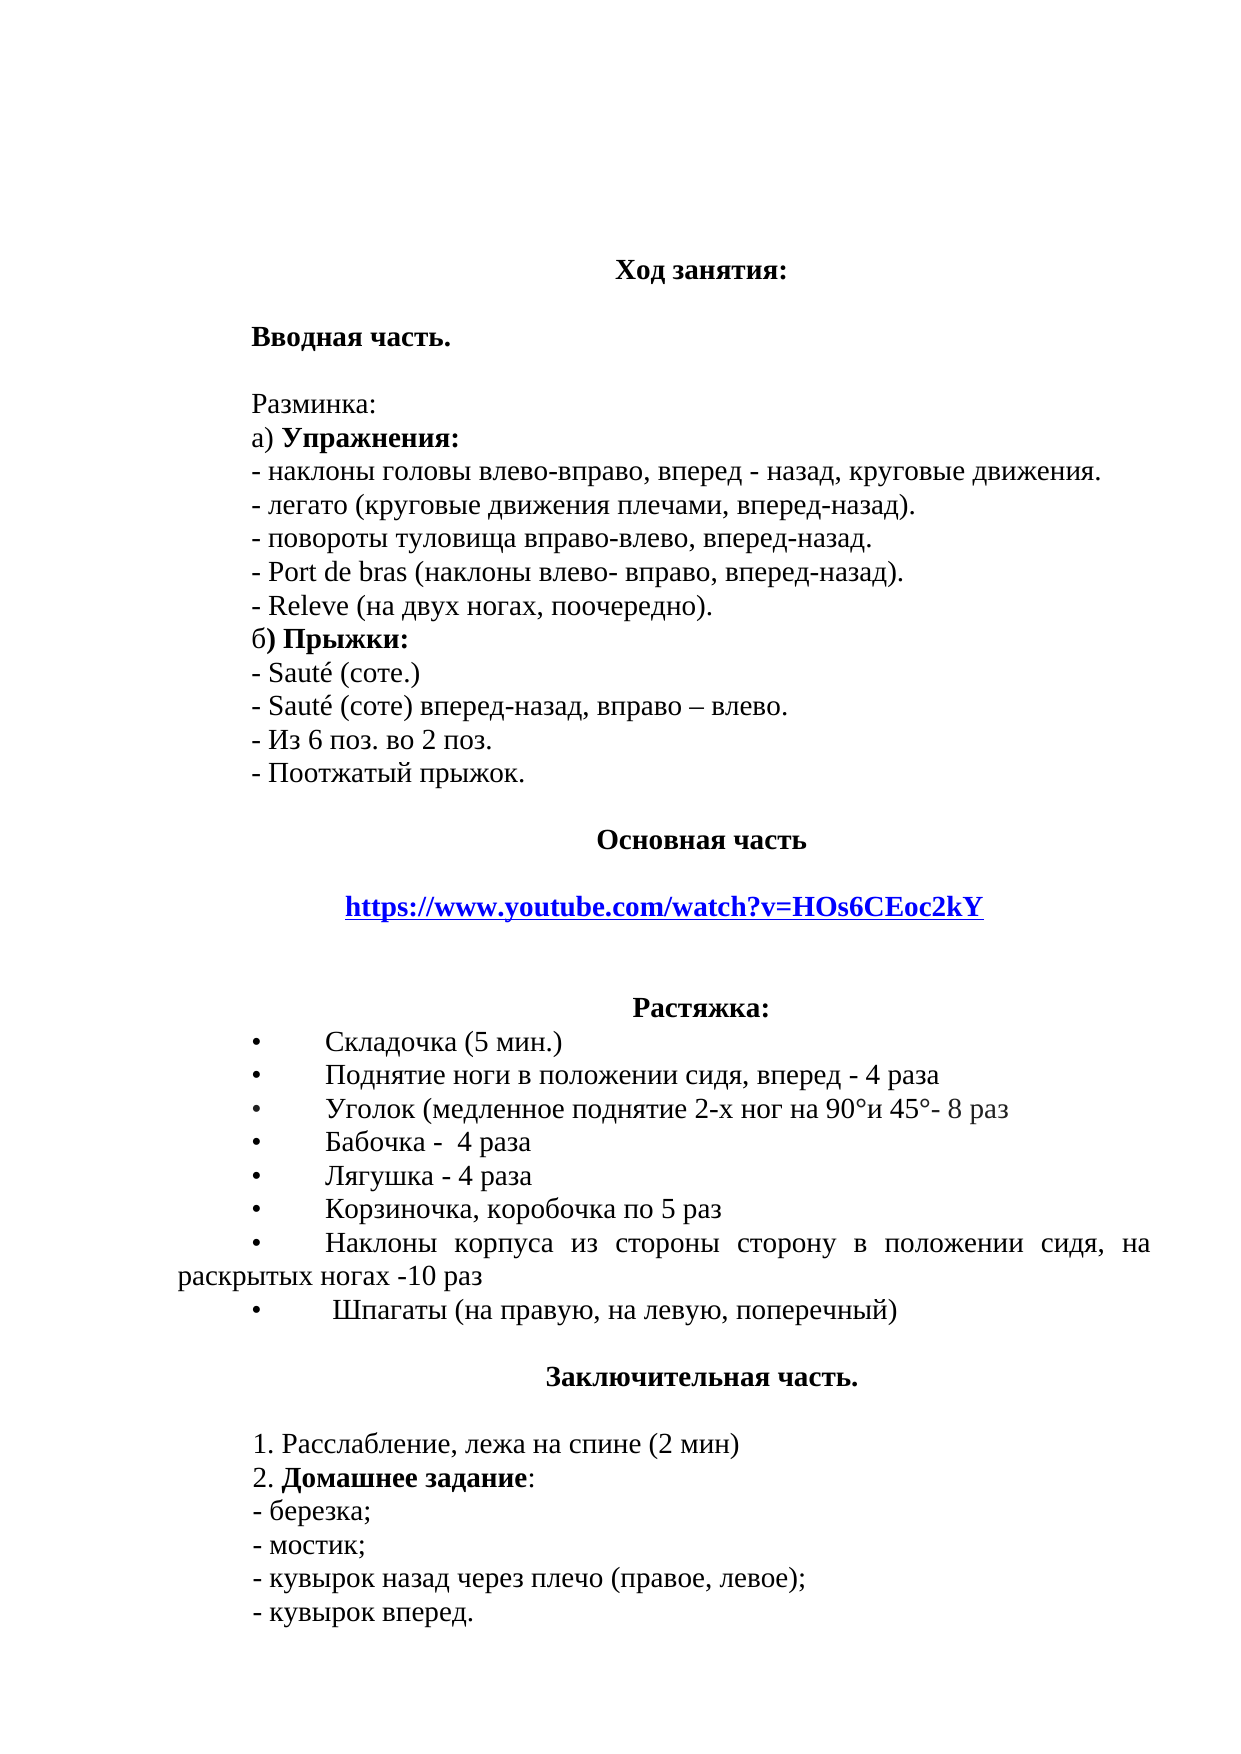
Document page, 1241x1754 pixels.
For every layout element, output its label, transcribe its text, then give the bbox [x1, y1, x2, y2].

list Бабочка - 4 раза [177, 1124, 1152, 1158]
text а) Упражнения: [177, 420, 1152, 453]
text Ход занятия: [177, 252, 1152, 286]
text - наклоны головы влево-вправо, вперед - назад, круговые движения. [177, 453, 1152, 487]
text - повороты туловища вправо-влево, вперед-назад. [177, 521, 1152, 554]
list - березка; [252, 1493, 1152, 1527]
list Лягушка - 4 раза [177, 1158, 1152, 1191]
list Складочка (5 мин.) [177, 1024, 1152, 1057]
text - легато (круговые движения плечами, вперед-назад). [177, 487, 1152, 521]
list 1. Расслабление, лежа на спине (2 мин) [252, 1426, 1152, 1460]
text Растяжка: [177, 990, 1152, 1024]
list Уголок (медленное поднятие 2-х ног на 90°и 45°- 8 раз [177, 1091, 1152, 1124]
text Основная часть [177, 822, 1152, 856]
list - кувырок назад через плечо (правое, левое); [252, 1560, 1152, 1594]
list Наклоны корпуса из стороны сторону в положении сидя, на раскрытых ногах -10 раз [177, 1225, 1152, 1292]
text - Из 6 поз. во 2 поз. [177, 722, 1152, 755]
text https://www.youtube.com/watch?v=HOs6CEoc2kY [177, 889, 1152, 923]
text - Releve (на двух ногах, поочередно). [177, 588, 1152, 621]
list Поднятие ноги в положении сидя, вперед - 4 раза [177, 1057, 1152, 1091]
text б) Прыжки: [177, 621, 1152, 655]
text - Sauté (соте) вперед-назад, вправо – влево. [177, 688, 1152, 722]
list - мостик; [252, 1527, 1152, 1560]
list - кувырок вперед. [252, 1594, 1152, 1627]
text - Поотжатый прыжок. [177, 755, 1152, 789]
text - Sauté (соте.) [177, 655, 1152, 688]
list 2. Домашнее задание: [252, 1460, 1152, 1493]
text - Port de bras (наклоны влево- вправо, вперед-назад). [177, 554, 1152, 588]
list Корзиночка, коробочка по 5 раз [177, 1191, 1152, 1225]
text Разминка: [177, 386, 1152, 420]
list Заключительная часть. [252, 1359, 1152, 1393]
list Шпагаты (на правую, на левую, поперечный) [177, 1292, 1152, 1326]
text Вводная часть. [177, 319, 1152, 353]
